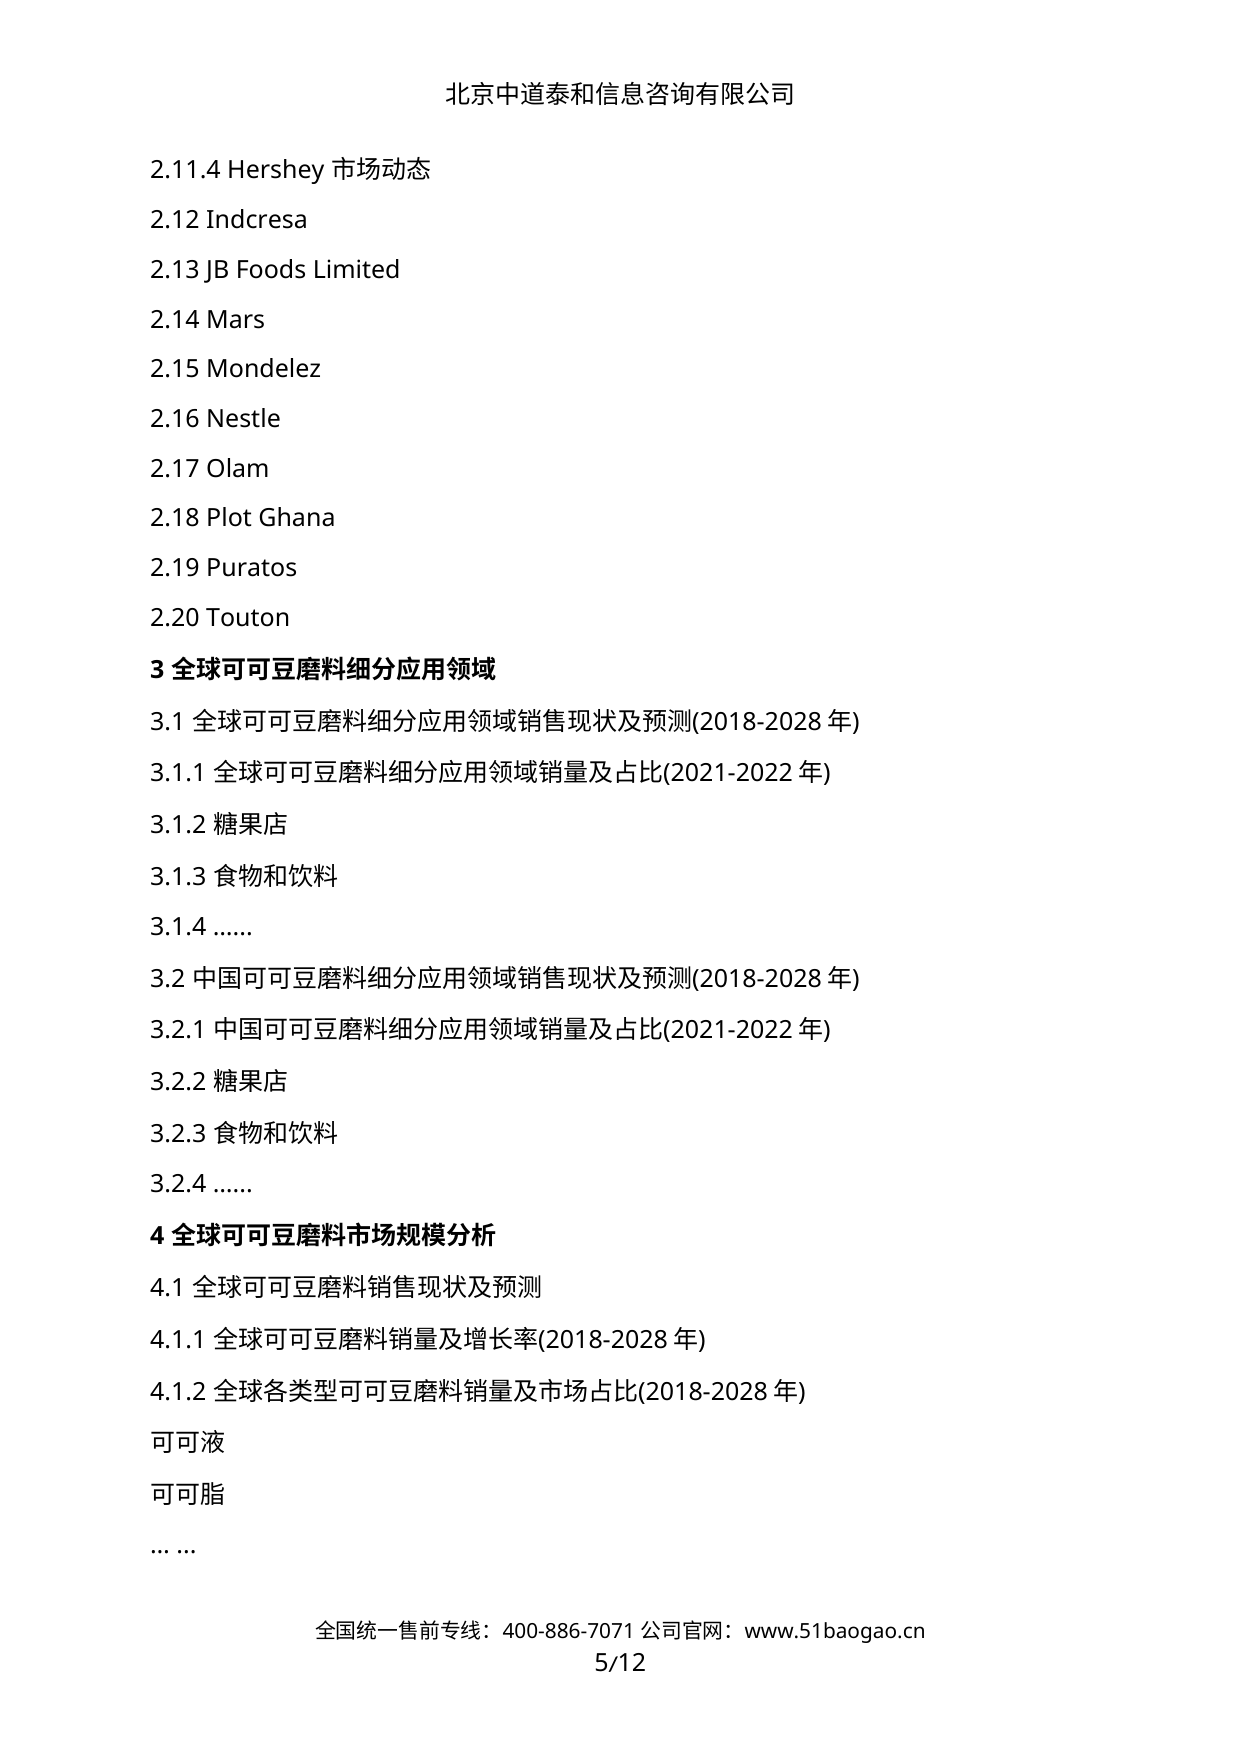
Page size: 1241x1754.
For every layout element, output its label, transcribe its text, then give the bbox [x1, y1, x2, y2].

text 3.1.2 糖果店 [150, 805, 1090, 841]
text 可可液 [150, 1423, 1090, 1459]
text 3.1.1 全球可可豆磨料细分应用领域销量及占比(2021-2022年) [150, 753, 1090, 789]
text 2.20 Touton [150, 599, 1090, 633]
text 3.2.3 食物和饮料 [150, 1114, 1090, 1150]
text 3.2 中国可可豆磨料细分应用领域销售现状及预测(2018-2028年) [150, 958, 1090, 994]
text 2.17 Olam [150, 450, 1090, 484]
text 2.18 Plot Ghana [150, 500, 1090, 534]
text 4 全球可可豆磨料市场规模分析 [150, 1215, 1090, 1252]
text 3 全球可可豆磨料细分应用领域 [150, 649, 1090, 685]
text 4.1.2 全球各类型可可豆磨料销量及市场占比(2018-2028年) [150, 1371, 1090, 1407]
text 2.14 Mars [150, 301, 1090, 335]
text 4.1 全球可可豆磨料销售现状及预测 [150, 1267, 1090, 1303]
text 2.19 Puratos [150, 550, 1090, 584]
text 3.2.2 糖果店 [150, 1062, 1090, 1098]
text 3.2.4 …... [150, 1166, 1090, 1200]
text 2.11.4 Hershey 市场动态 [150, 150, 1090, 186]
text 3.2.1 中国可可豆磨料细分应用领域销量及占比(2021-2022年) [150, 1010, 1090, 1046]
text 2.15 Mondelez [150, 351, 1090, 385]
text … ... [150, 1527, 1090, 1561]
text 2.13 JB Foods Limited [150, 252, 1090, 286]
text 3.1.4 …... [150, 908, 1090, 942]
text 2.12 Indcresa [150, 202, 1090, 236]
text 2.16 Nestle [150, 401, 1090, 435]
text 4.1.1 全球可可豆磨料销量及增长率(2018-2028年) [150, 1319, 1090, 1355]
text 3.1 全球可可豆磨料细分应用领域销售现状及预测(2018-2028年) [150, 701, 1090, 737]
text 可可脂 [150, 1475, 1090, 1511]
text 3.1.3 食物和饮料 [150, 857, 1090, 893]
